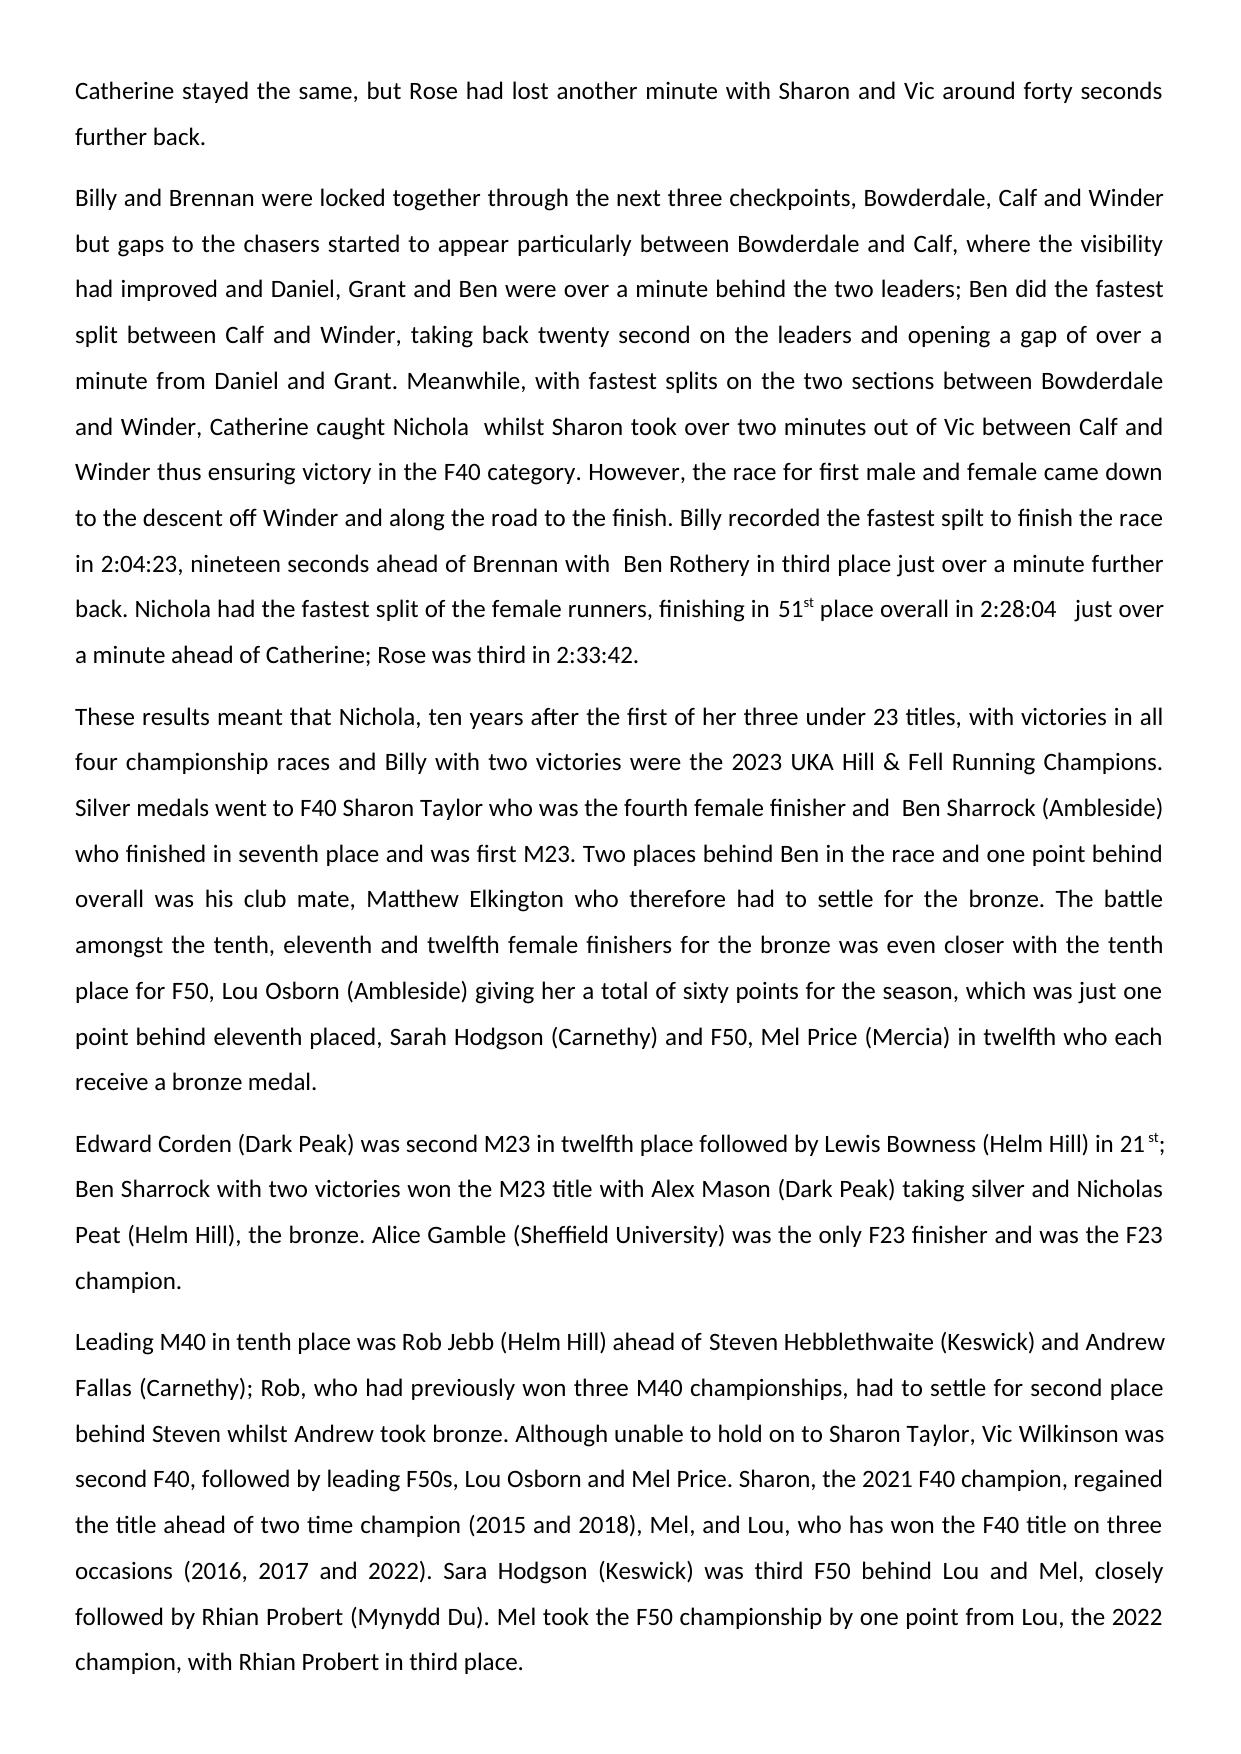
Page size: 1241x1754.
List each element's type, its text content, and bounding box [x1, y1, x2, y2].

text These results meant that Nichola, ten years after the first of her three under 23 titles, with victories in all four championship races and Billy with two victories were the 2023 UKA Hill & Fell Running Champions. Silver medals went to F40 Sharon Taylor who was the fourth female finisher and Ben Sharrock (Ambleside) who finished in seventh place and was first M23. Two places behind Ben in the race and one point behind overall was his club mate, Matthew Elkington who therefore had to settle for the bronze. The battle amongst the tenth, eleventh and twelfth female finishers for the bronze was even closer with the tenth place for F50, Lou Osborn (Ambleside) giving her a total of sixty points for the season, which was just one point behind eleventh placed, Sarah Hodgson (Carnethy) and F50, Mel Price (Mercia) in twelfth who each receive a bronze medal. [75, 701, 1165, 1097]
text Edward Corden (Dark Peak) was second M23 in twelfth place followed by Lewis Bowness (Helm Hill) in 21st; Ben Sharrock with two victories won the M23 title with Alex Mason (Dark Peak) taking silver and Nicholas Peat (Helm Hill), the bronze. Alice Gamble (Sheffield University) was the only F23 finisher and was the F23 champion. [75, 1128, 1165, 1296]
text Leading M40 in tenth place was Rob Jebb (Helm Hill) ahead of Steven Hebblethwaite (Keswick) and Andrew Fallas (Carnethy); Rob, who had previously won three M40 championships, had to settle for second place behind Steven whilst Andrew took bronze. Although unable to hold on to Sharon Taylor, Vic Wilkinson was second F40, followed by leading F50s, Lou Osborn and Mel Price. Sharon, the 2021 F40 champion, regained the title ahead of two time champion (2015 and 2018), Mel, and Lou, who has won the F40 title on three occasions (2016, 2017 and 2022). Sara Hodgson (Keswick) was third F50 behind Lou and Mel, closely followed by Rhian Probert (Mynydd Du). Mel took the F50 championship by one point from Lou, the 2022 champion, with Rhian Probert in third place. [75, 1326, 1165, 1677]
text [75, 75, 1165, 151]
text Billy and Brennan were locked together through the next three checkpoints, Bowderdale, Calf and Winder but gaps to the chasers started to appear particularly between Bowderdale and Calf, where the visibility had improved and Daniel, Grant and Ben were over a minute behind the two leaders; Ben did the fastest split between Calf and Winder, taking back twenty second on the leaders and opening a gap of over a minute from Daniel and Grant. Meanwhile, with fastest splits on the two sections between Bowderdale and Winder, Catherine caught Nichola whilst Sharon took over two minutes out of Vic between Calf and Winder thus ensuring victory in the F40 category. However, the race for first male and female came down to the descent off Winder and along the road to the finish. Billy recorded the fastest spilt to finish the race in 2:04:23, nineteen seconds ahead of Brennan with Ben Rothery in third place just over a minute further back. Nichola had the fastest split of the female runners, finishing in 51st place overall in 2:28:04 just over a minute ahead of Catherine; Rose was third in 2:33:42. [75, 182, 1165, 670]
